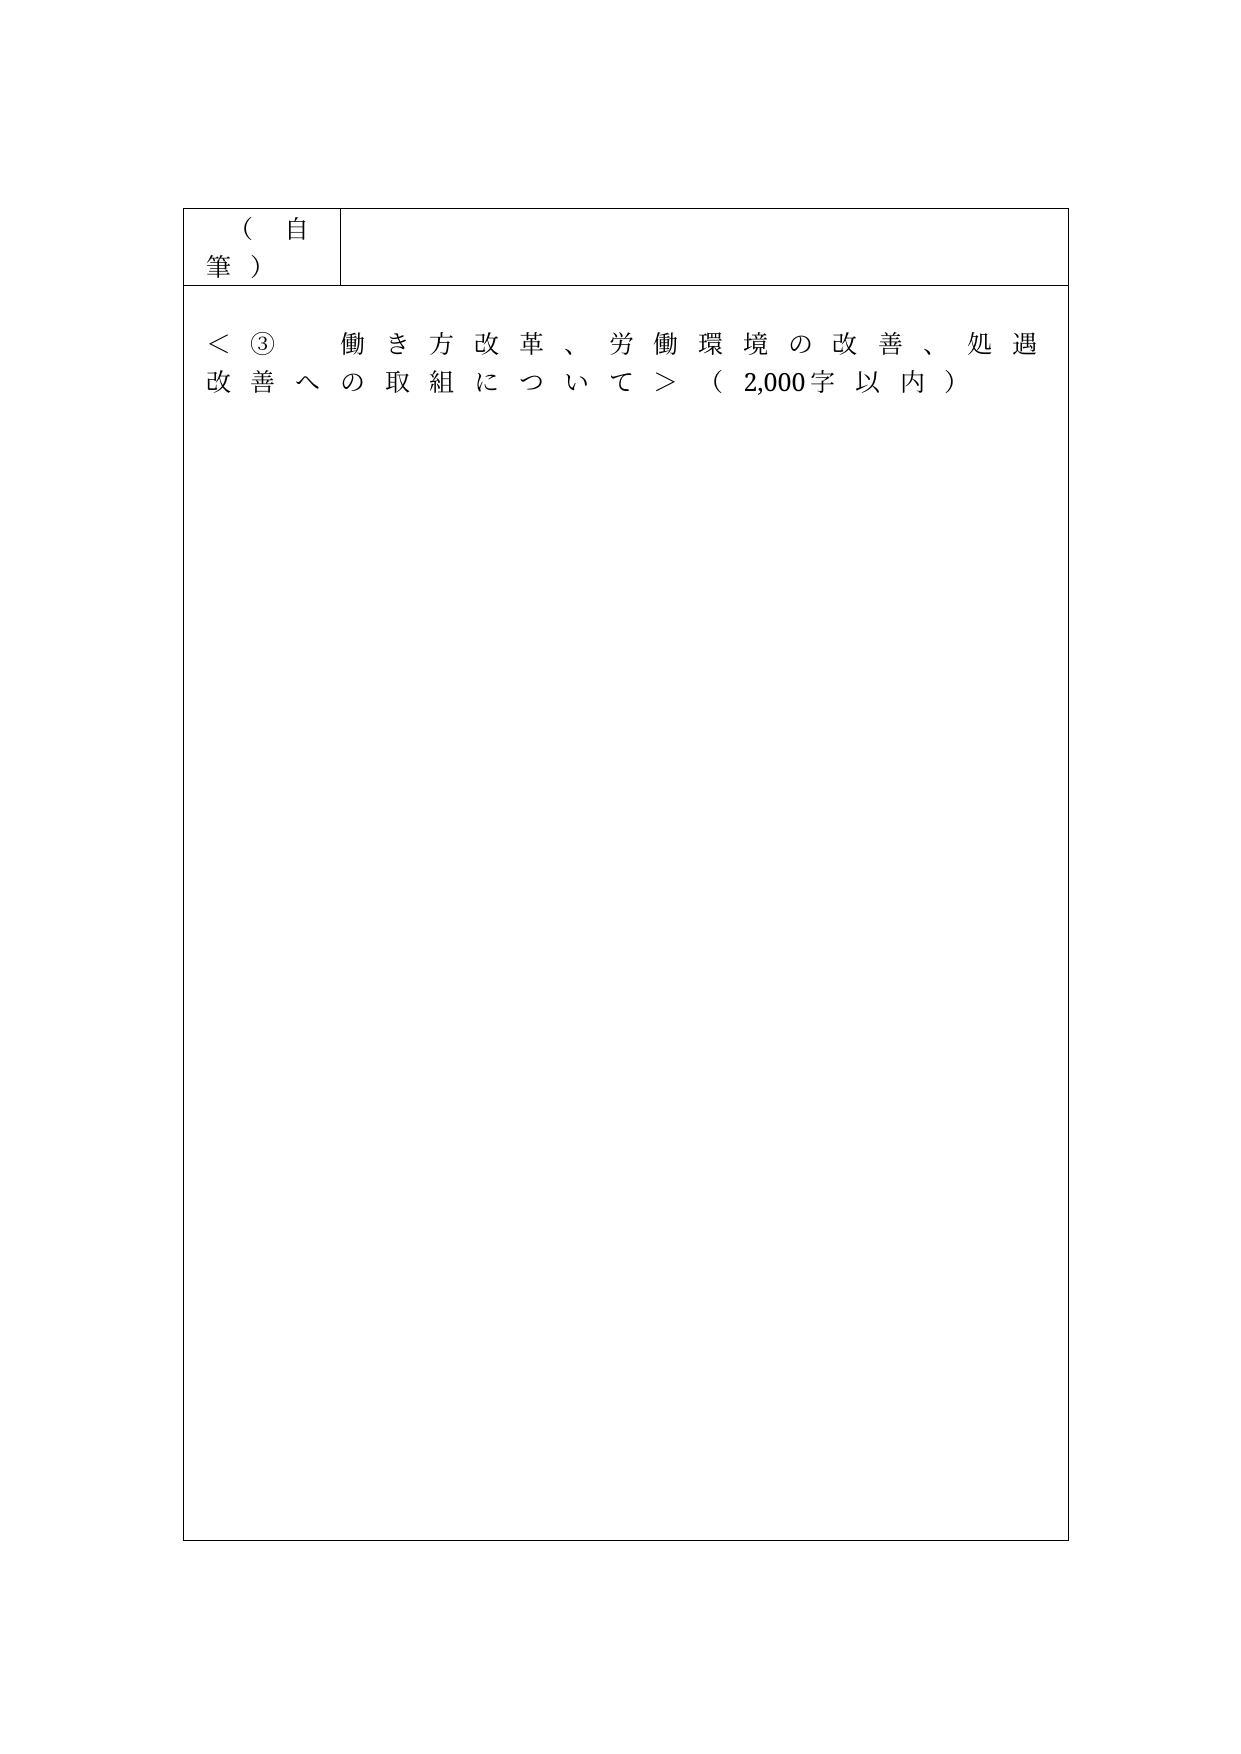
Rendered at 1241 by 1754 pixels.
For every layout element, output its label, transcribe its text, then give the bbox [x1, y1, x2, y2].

table_header [341, 209, 1068, 284]
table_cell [184, 286, 1068, 1540]
table_header 氏 名 （自 筆） [184, 209, 340, 284]
